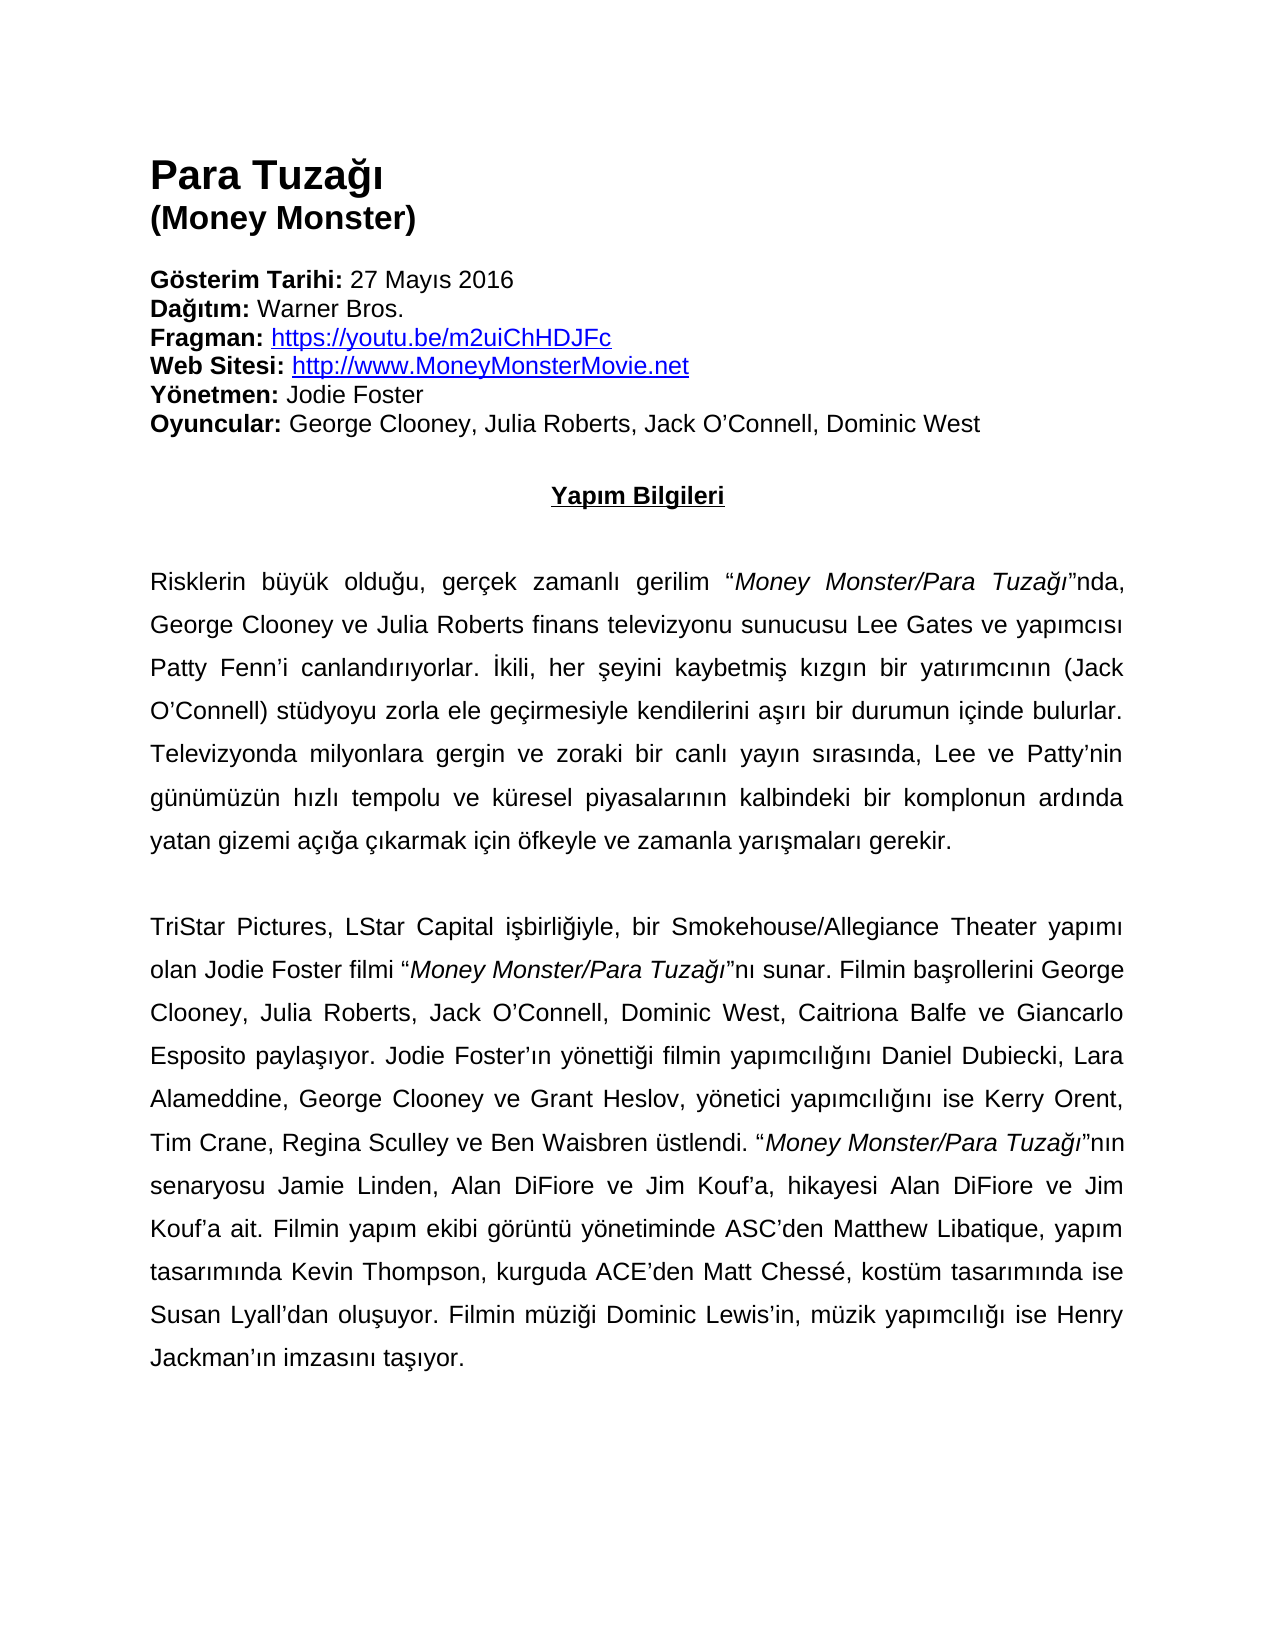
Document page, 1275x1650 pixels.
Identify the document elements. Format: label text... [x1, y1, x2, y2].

text Oyuncular: George Clooney, Julia Roberts, Jack O’Connell, Dominic West [150, 409, 1125, 438]
text Para Tuzağı [150, 150, 1125, 198]
text Yönetmen: Jodie Foster [150, 380, 1125, 409]
text Yapım Bilgileri [150, 481, 1125, 509]
text TriStar Pictures, LStar Capital işbirliğiyle, bir Smokehouse/Allegiance Theater yapımı olan Jodie Foster filmi “Money Monster/Para Tuzağı”nı sunar. Filmin başrollerini George Clooney, Julia Roberts, Jack O’Connell, Dominic West, Caitriona Balfe ve Giancarlo Esposito paylaşıyor. Jodie Foster’ın yönettiği filmin yapımcılığını Daniel Dubiecki, Lara Alameddine, George Clooney ve Grant Heslov, yönetici yapımcılığını ise Kerry Orent, Tim Crane, Regina Sculley ve Ben Waisbren üstlendi. “Money Monster/Para Tuzağı”nın senaryosu Jamie Linden, Alan DiFiore ve Jim Kouf’a, hikayesi Alan DiFiore ve Jim Kouf’a ait. Filmin yapım ekibi görüntü yönetiminde ASC’den Matthew Libatique, yapım tasarımında Kevin Thompson, kurguda ACE’den Matt Chessé, kostüm tasarımında ise Susan Lyall’dan oluşuyor. Filmin müziği Dominic Lewis’in, müzik yapımcılığı ise Henry Jackman’ın imzasını taşıyor. [150, 912, 1125, 1372]
text Web Sitesi: http://www.MoneyMonsterMovie.net [150, 351, 1125, 380]
text Fragman: https://youtu.be/m2uiChHDJFc [150, 323, 1125, 351]
text Gösterim Tarihi: 27 Mayıs 2016 [150, 265, 1125, 294]
text (Money Monster) [150, 198, 1125, 236]
text Risklerin büyük olduğu, gerçek zamanlı gerilim “Money Monster/Para Tuzağı”nda, George Clooney ve Julia Roberts finans televizyonu sunucusu Lee Gates ve yapımcısı Patty Fenn’i canlandırıyorlar. İkili, her şeyini kaybetmiş kızgın bir yatırımcının (Jack O’Connell) stüdyoyu zorla ele geçirmesiyle kendilerini aşırı bir durumun içinde bulurlar. Televizyonda milyonlara gergin ve zoraki bir canlı yayın sırasında, Lee ve Patty’nin günümüzün hızlı tempolu ve küresel piyasalarının kalbindeki bir komplonun ardında yatan gizemi açığa çıkarmak için öfkeyle ve zamanla yarışmaları gerekir. [150, 567, 1125, 854]
text Dağıtım: Warner Bros. [150, 294, 1125, 323]
